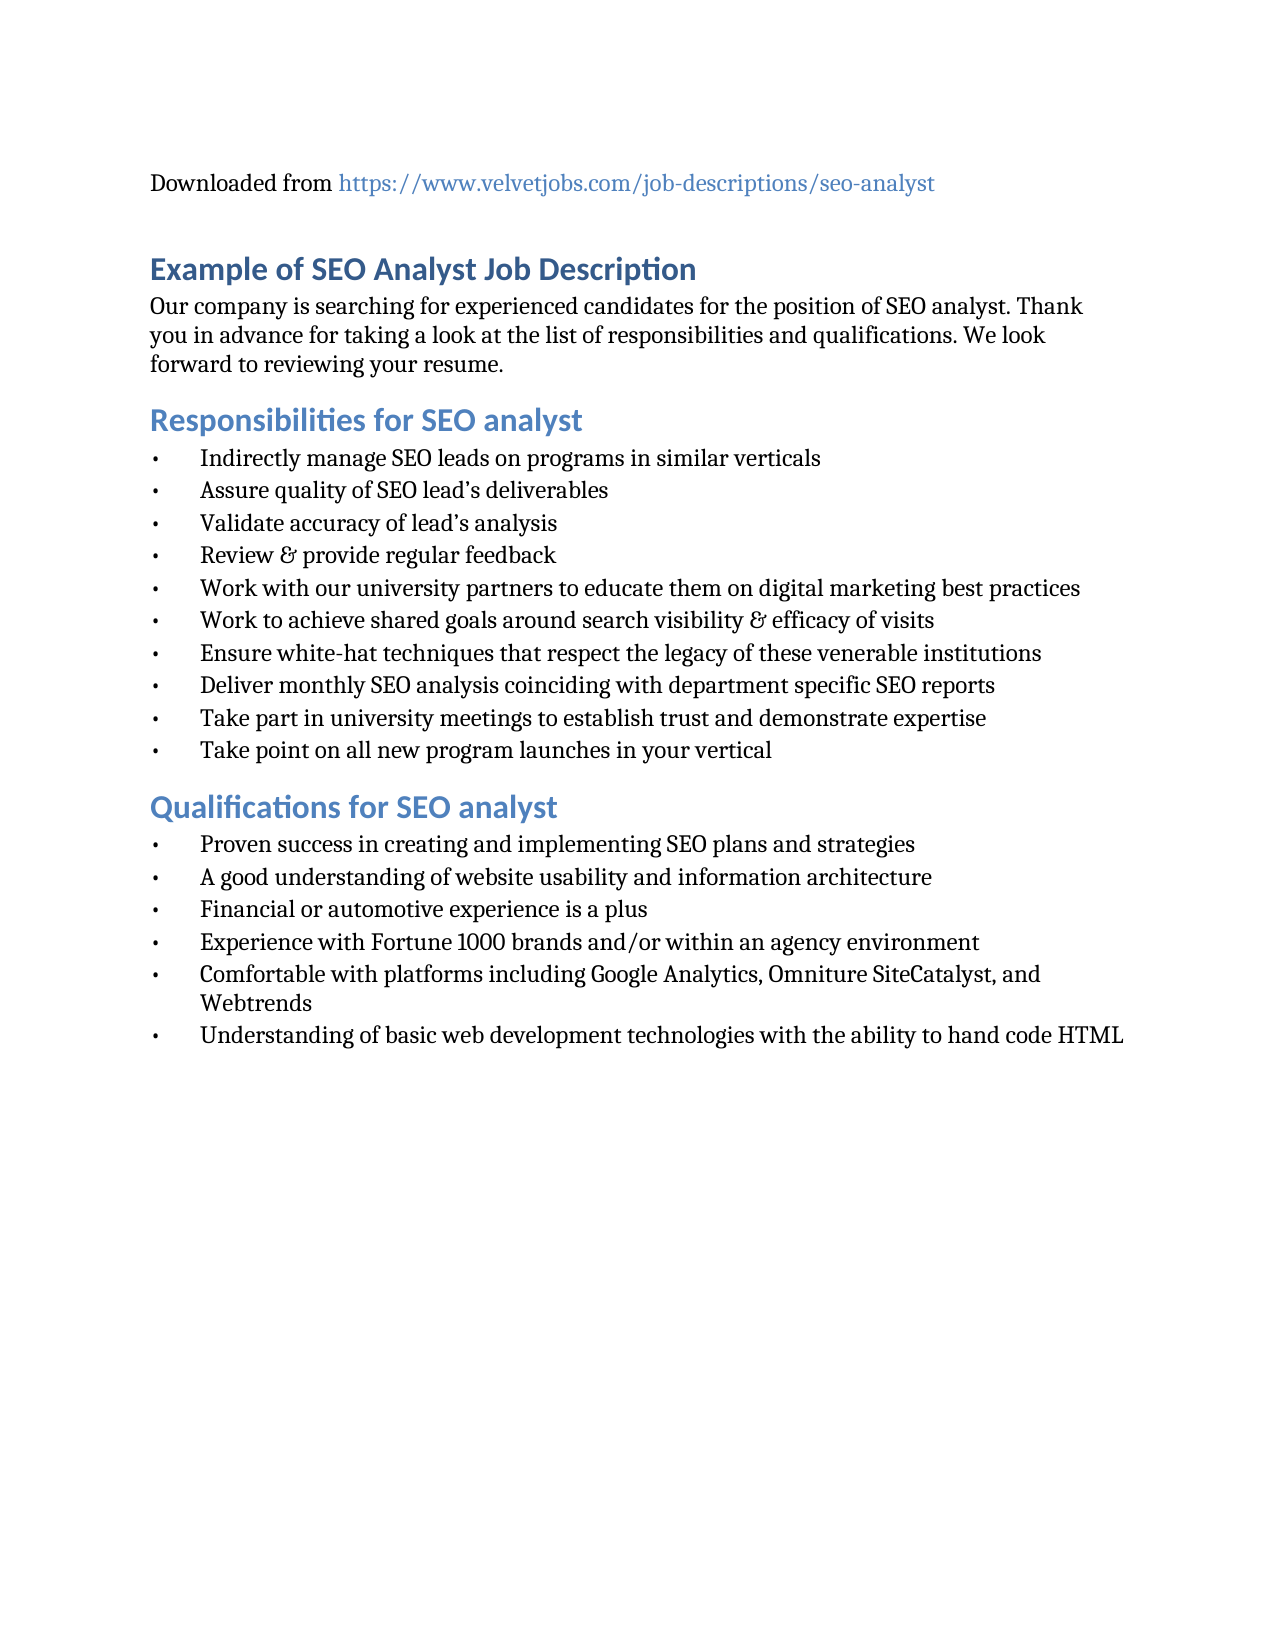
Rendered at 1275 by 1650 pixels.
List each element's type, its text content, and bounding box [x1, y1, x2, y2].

list A good understanding of website usability and information architecture [150, 863, 1125, 891]
list Take part in university meetings to establish trust and demonstrate expertise [150, 703, 1125, 732]
list Indirectly manage SEO leads on programs in similar verticals [150, 443, 1125, 472]
text Our company is searching for experienced candidates for the position of SEO analyst. Thank you in advance for taking a look at the list of responsibilities and qualifications. We look forward to reviewing your resume. [150, 292, 1125, 378]
subtitle Example of SEO Analyst Job Description [150, 247, 1125, 288]
list Ensure white-hat techniques that respect the legacy of these venerable institutions [150, 638, 1125, 667]
subtitle Responsibilities for SEO analyst [150, 399, 1125, 440]
list Understanding of basic web development technologies with the ability to hand code HTML [150, 1021, 1125, 1050]
list Take point on all new program launches in your vertical [150, 736, 1125, 765]
text Downloaded from https://www.velvetjobs.com/job-descriptions/seo-analyst [150, 169, 1125, 197]
list Work to achieve shared goals around search visibility & efficacy of visits [150, 606, 1125, 635]
list Work with our university partners to educate them on digital marketing best practices [150, 573, 1125, 602]
subtitle Qualifications for SEO analyst [150, 786, 1125, 826]
list Deliver monthly SEO analysis coinciding with department specific SEO reports [150, 671, 1125, 700]
list Proven success in creating and implementing SEO plans and strategies [150, 830, 1125, 859]
list Review & provide regular feedback [150, 541, 1125, 570]
list Validate accuracy of lead’s analysis [150, 508, 1125, 537]
list Comfortable with platforms including Google Analytics, Omniture SiteCatalyst, and Webtrends [150, 960, 1125, 1018]
list Assure quality of SEO lead’s deliverables [150, 476, 1125, 505]
list Experience with Fortune 1000 brands and/or within an agency environment [150, 928, 1125, 956]
list Financial or automotive experience is a plus [150, 895, 1125, 924]
